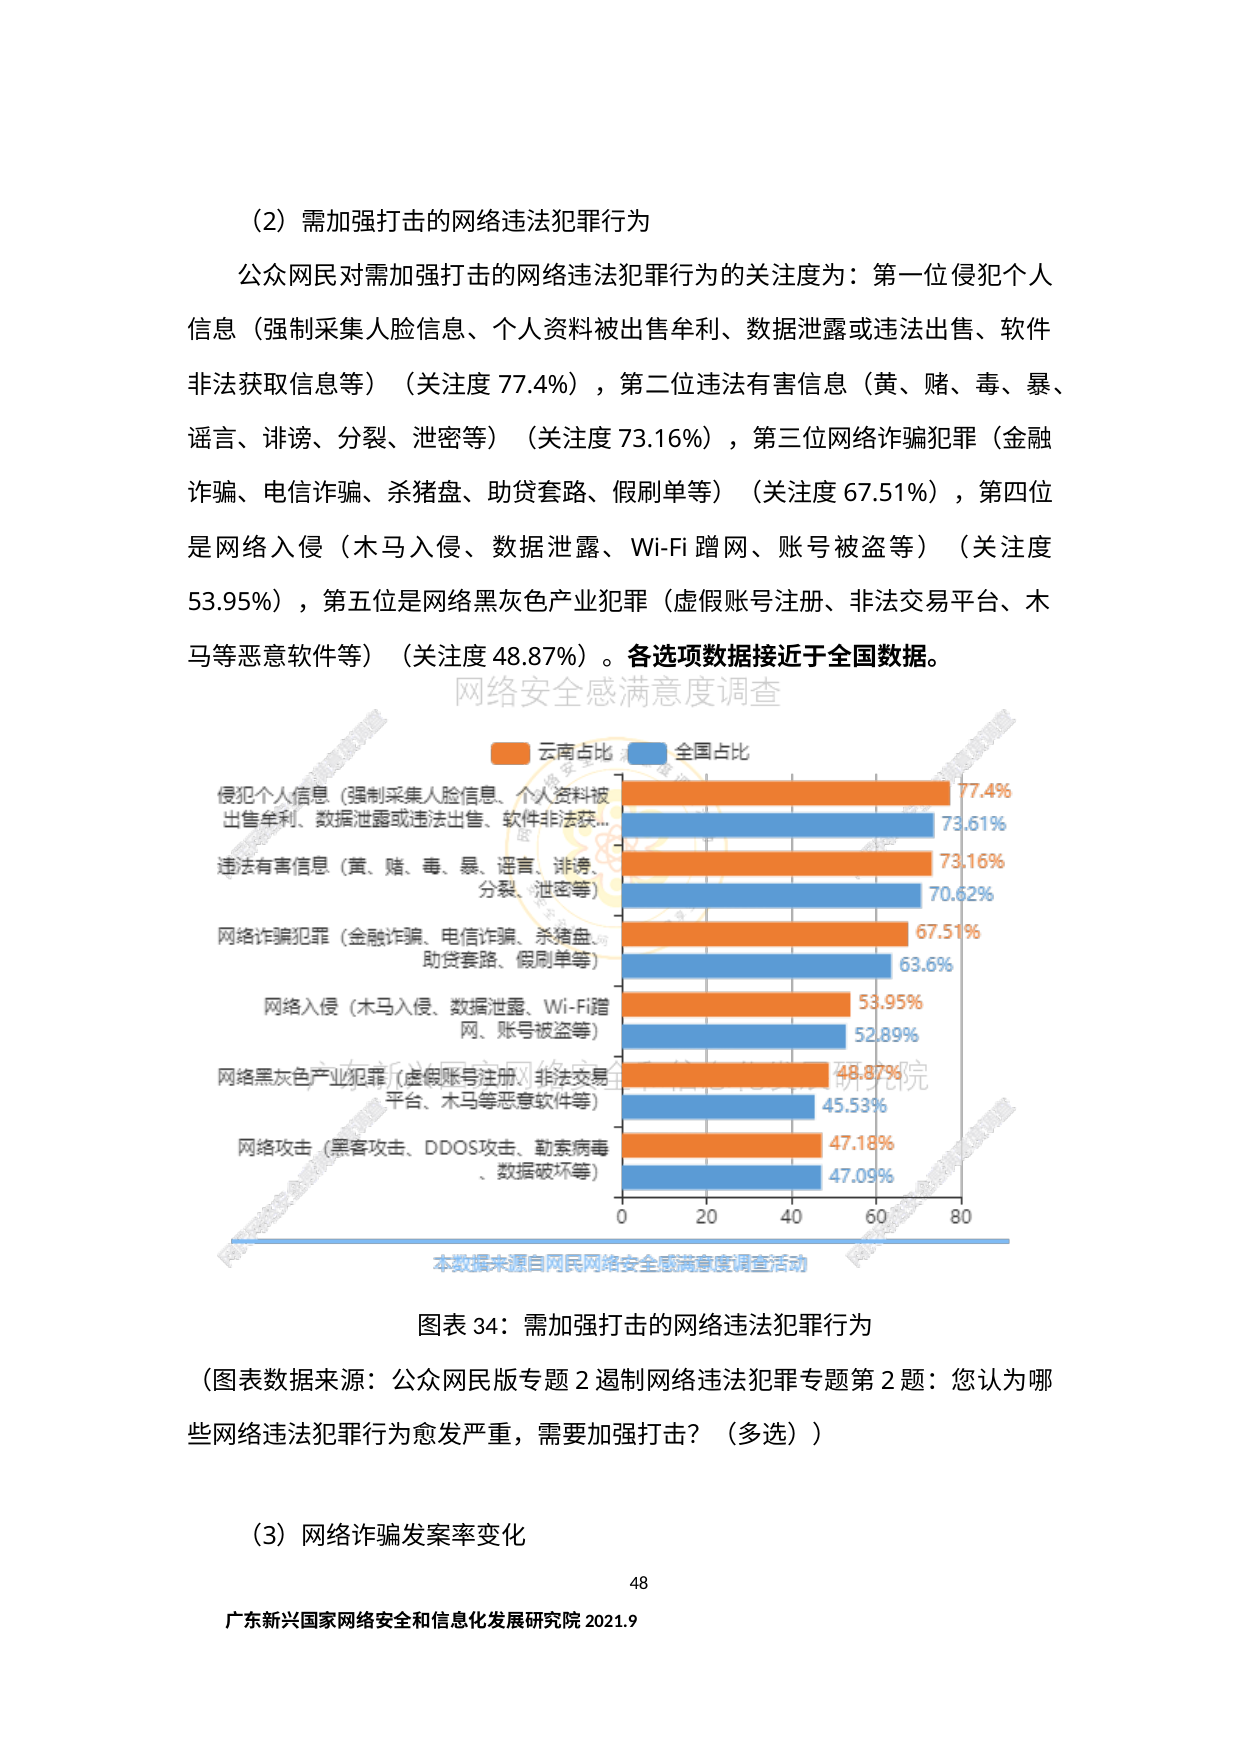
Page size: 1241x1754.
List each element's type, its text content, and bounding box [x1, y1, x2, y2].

text 图表34：需加强打击的网络违法犯罪行为 [187, 1306, 1053, 1342]
text 公众网民对需加强打击的网络违法犯罪行为的关注度为：第一位侵犯个人信息（强制采集人脸信息、个人资料被出售牟利、数据泄露或违法出售、软件非法获取信息等）（关注度77.4%），第二位违法有害信息（黄、赌、毒、暴、谣言、诽谤、分裂、泄密等）（关注度73.16%），第三位网络诈骗犯罪（金融诈骗、电信诈骗、杀猪盘、助贷套路、假刷单等）（关注度67.51%），第四位是网络入侵（木马入侵、数据泄露、Wi-Fi蹭网、账号被盗等）（关注度53.95%），第五位是网络黑灰色产业犯罪（虚假账号注册、非法交易平台、木马等恶意软件等）（关注度48.87%）。各选项数据接近于全国数据。 [187, 255, 1053, 672]
text （3）网络诈骗发案率变化 [187, 1516, 1053, 1552]
text （2）需加强打击的网络违法犯罪行为 [187, 201, 1053, 237]
picture [202, 696, 1039, 1291]
text （图表数据来源：公众网民版专题2遏制网络违法犯罪专题第2题：您认为哪些网络违法犯罪行为愈发严重，需要加强打击？（多选）） [187, 1360, 1053, 1451]
